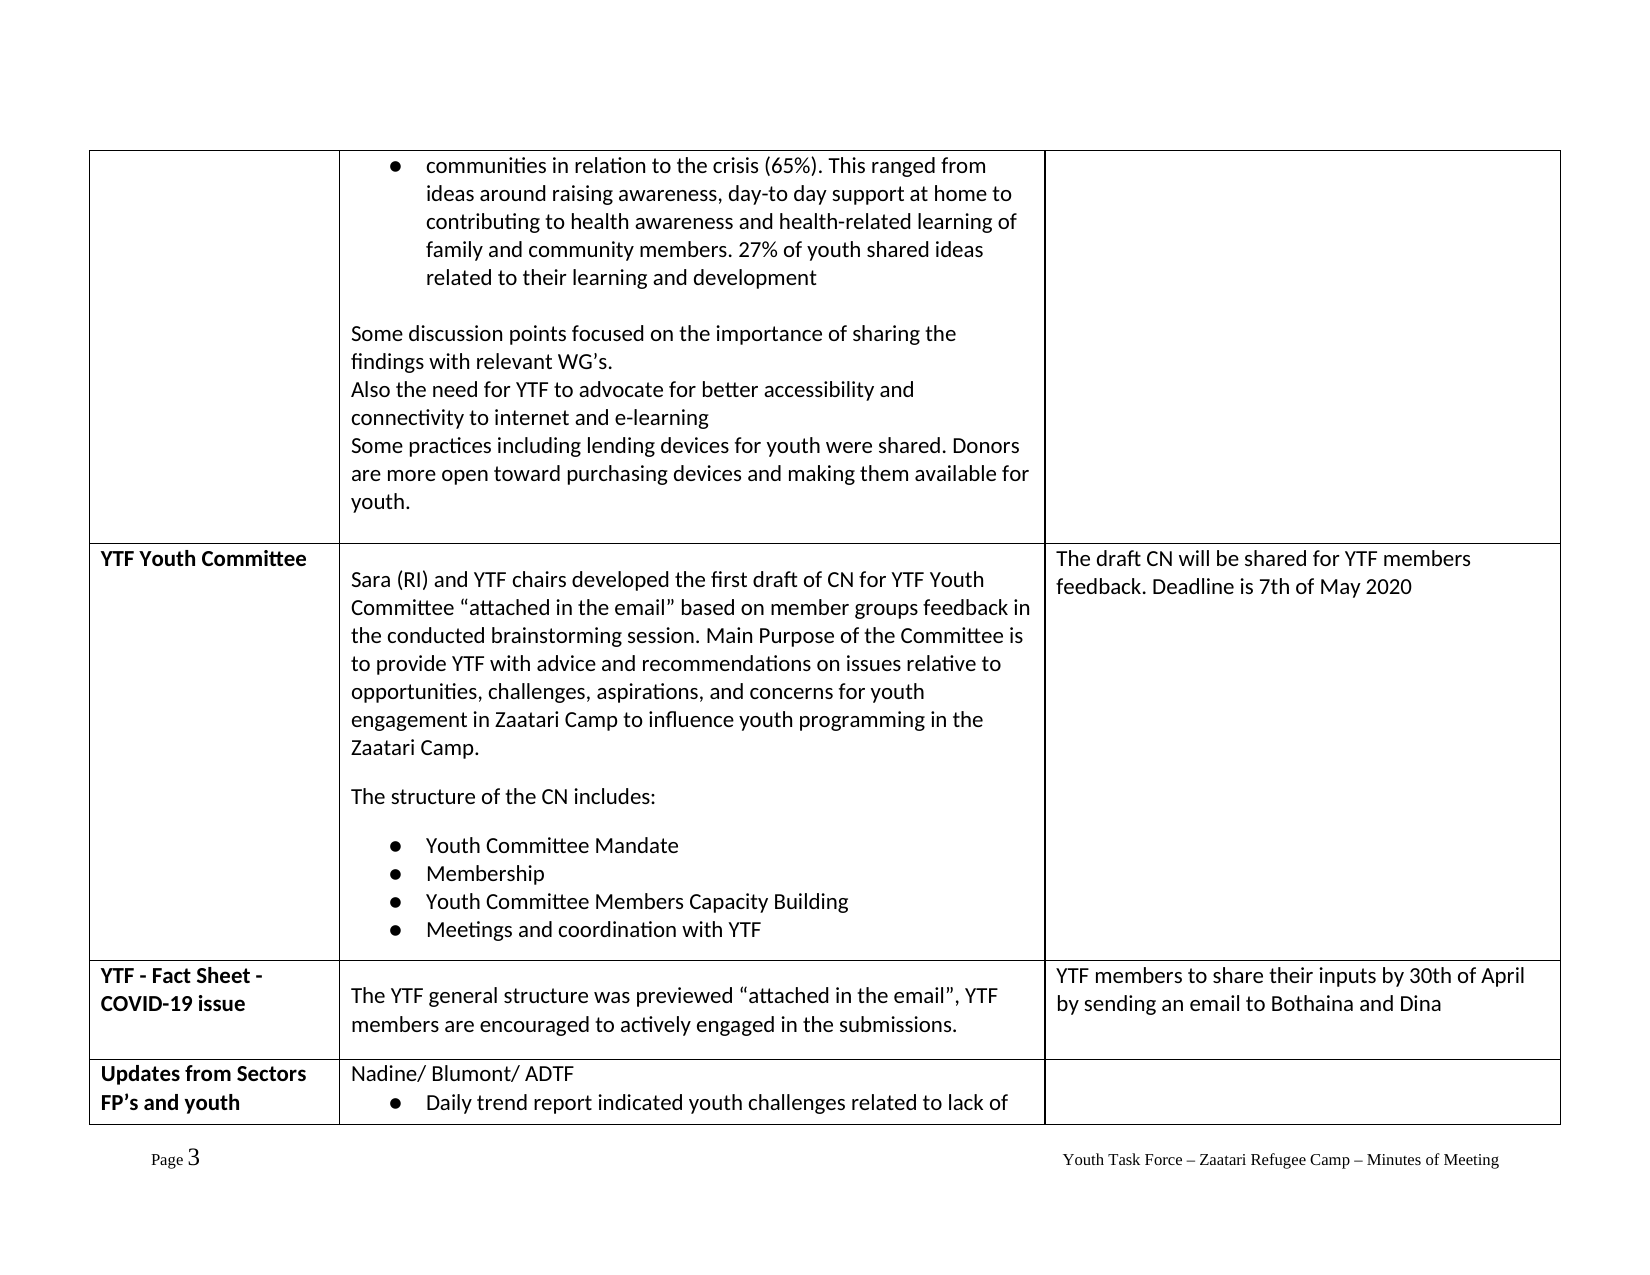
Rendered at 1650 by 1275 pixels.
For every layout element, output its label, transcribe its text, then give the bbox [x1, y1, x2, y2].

table_cell YTF Youth Committee [90, 544, 339, 960]
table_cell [340, 151, 1044, 543]
table_cell [1046, 1060, 1560, 1124]
table_cell YTF members to share their inputs by 30th of April by sending an email to Bothaina and Dina [1046, 961, 1560, 1058]
table_cell The YTF general structure was previewed “attached in the email”, YTF members are encouraged to actively engaged in the submissions. [340, 961, 1044, 1058]
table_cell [340, 1060, 1044, 1124]
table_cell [90, 151, 339, 543]
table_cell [90, 1060, 339, 1124]
table_cell YTF - Fact Sheet - COVID-19 issue [90, 961, 339, 1058]
table_cell The draft CN will be shared for YTF members feedback. Deadline is 7th of May 2020 [1046, 544, 1560, 960]
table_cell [1046, 151, 1560, 543]
table_cell Sara (RI) and YTF chairs developed the first draft of CN for YTF Youth Committee “attached in the email” based on member groups feedback in the conducted brainstorming session. Main Purpose of the Committee is to provide YTF with advice and recommendations on issues relative to opportunities, challenges, aspirations, and concerns for youth engagement in Zaatari Camp to influence youth programming in the Zaatari Camp. The structure of the CN includes: Youth Committee Mandate Membership Youth Committee Members Capacity Building Meetings and coordination with YTF [340, 544, 1044, 960]
